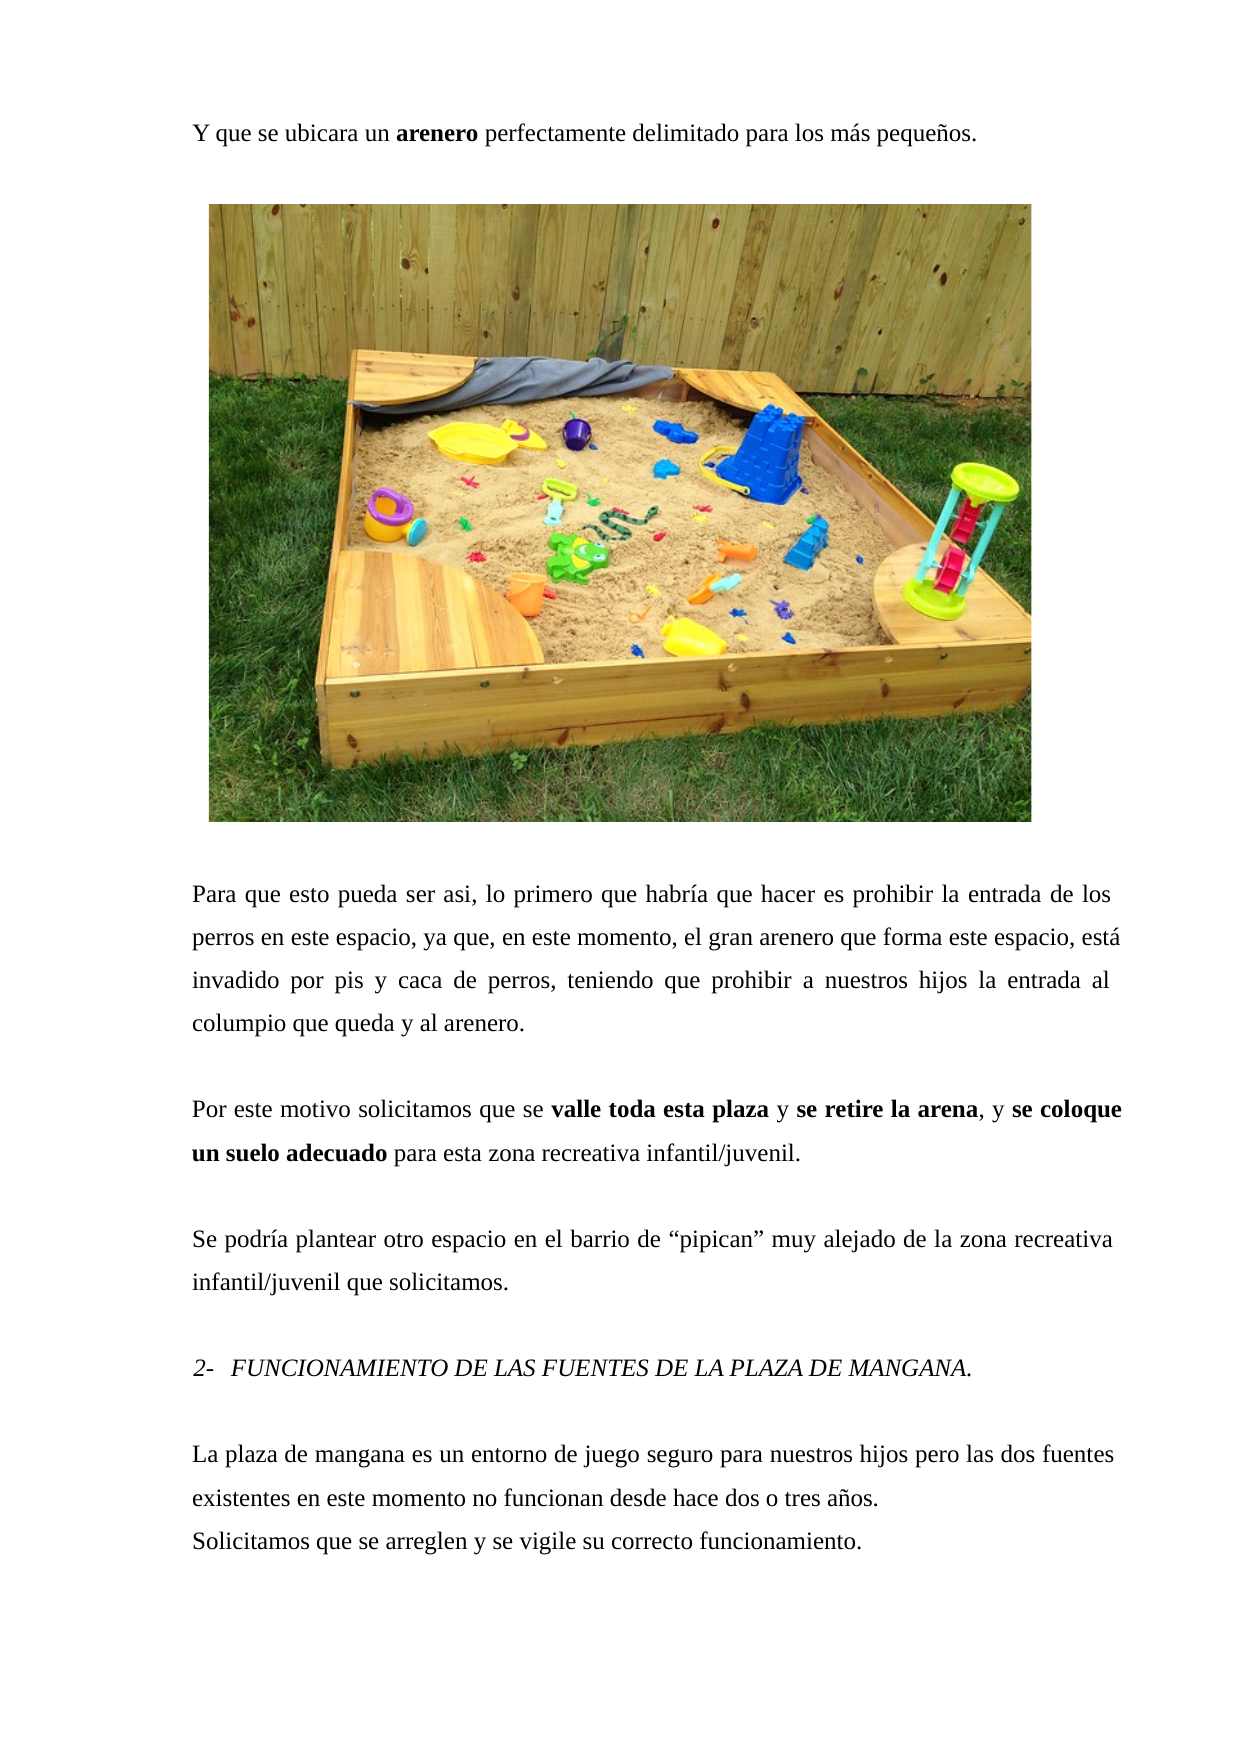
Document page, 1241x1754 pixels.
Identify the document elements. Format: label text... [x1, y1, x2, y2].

text Para que esto pueda ser asi, lo primero que habría que hacer es prohibir la entrada de los perros en este espacio, ya que, en este momento, el gran arenero que forma este espacio, está invadido por pis y caca de perros, teniendo que prohibir a nuestros hijos la entrada al columpio que queda y al arenero. [118, 879, 1122, 1037]
text Y que se ubicara un arenero perfectamente delimitado para los más pequeños. [118, 118, 1122, 147]
text Se podría plantear otro espacio en el barrio de “pipican” muy alejado de la zona recreativa infantil/juvenil que solicitamos. [118, 1224, 1122, 1296]
text Por este motivo solicitamos que se valle toda esta plaza y se retire la arena, y se coloque un suelo adecuado para esta zona recreativa infantil/juvenil. [192, 1094, 1122, 1166]
text Solicitamos que se arreglen y se vigile su correcto funcionamiento. [118, 1526, 1122, 1554]
picture [208, 204, 1032, 822]
text La plaza de mangana es un entorno de juego seguro para nuestros hijos pero las dos fuentes existentes en este momento no funcionan desde hace dos o tres años. [118, 1439, 1122, 1511]
list FUNCIONAMIENTO DE LAS FUENTES DE LA PLAZA DE MANGANA. [193, 1353, 1122, 1382]
